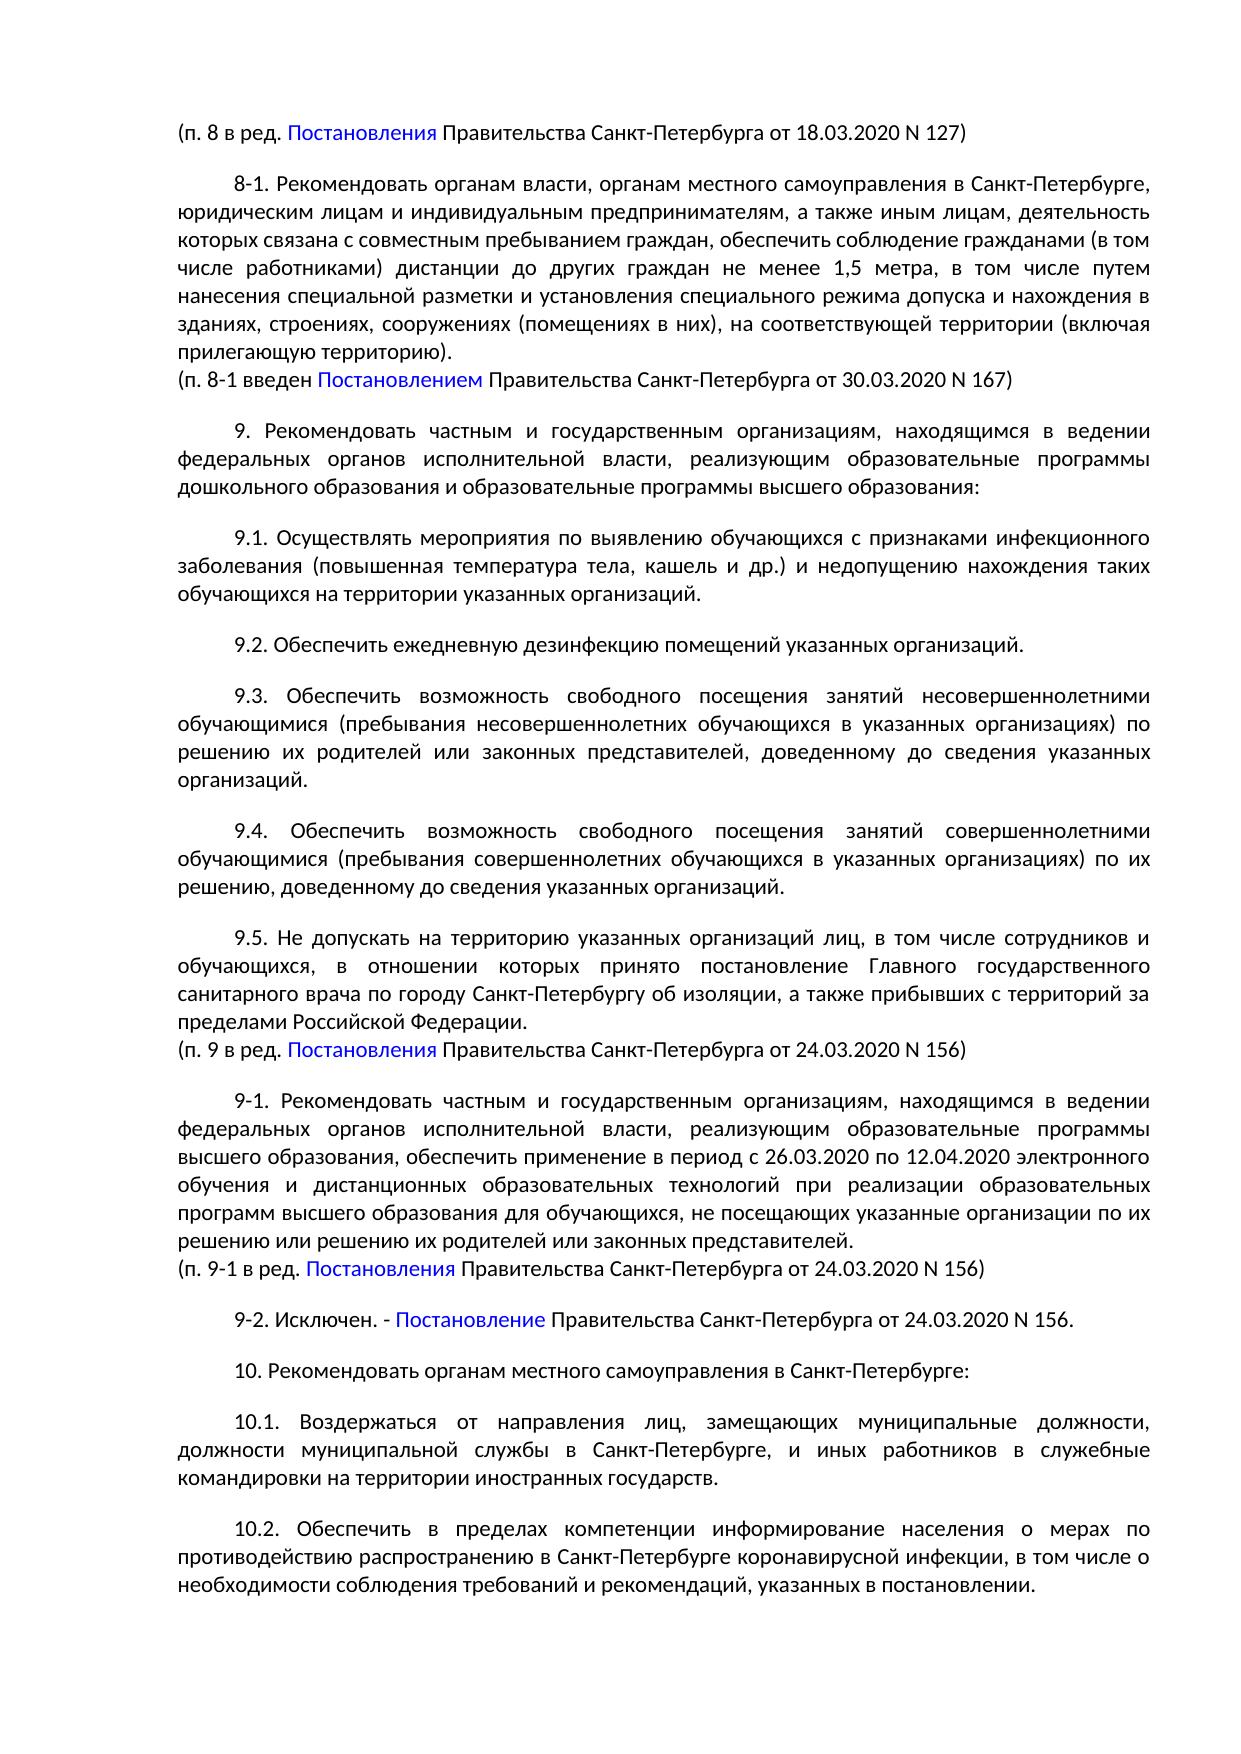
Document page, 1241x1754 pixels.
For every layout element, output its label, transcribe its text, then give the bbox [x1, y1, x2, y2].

text 10. Рекомендовать органам местного самоуправления в Санкт-Петербурге: [177, 1356, 1152, 1384]
text 9.5. Не допускать на территорию указанных организаций лиц, в том числе сотрудников и обучающихся, в отношении которых принято постановление Главного государственного санитарного врача по городу Санкт-Петербургу об изоляции, а также прибывших с территорий за пределами Российской Федерации. [177, 923, 1152, 1035]
text 9.3. Обеспечить возможность свободного посещения занятий несовершеннолетними обучающимися (пребывания несовершеннолетних обучающихся в указанных организациях) по решению их родителей или законных представителей, доведенному до сведения указанных организаций. [177, 681, 1152, 793]
text 9.1. Осуществлять мероприятия по выявлению обучающихся с признаками инфекционного заболевания (повышенная температура тела, кашель и др.) и недопущению нахождения таких обучающихся на территории указанных организаций. [177, 523, 1152, 607]
text (п. 8 в ред. Постановления Правительства Санкт-Петербурга от 18.03.2020 N 127) [177, 118, 1152, 146]
text 10.1. Воздержаться от направления лиц, замещающих муниципальные должности, должности муниципальной службы в Санкт-Петербурге, и иных работников в служебные командировки на территории иностранных государств. [177, 1407, 1152, 1491]
text (п. 9-1 в ред. Постановления Правительства Санкт-Петербурга от 24.03.2020 N 156) [177, 1254, 1152, 1282]
text 8-1. Рекомендовать органам власти, органам местного самоуправления в Санкт-Петербурге, юридическим лицам и индивидуальным предпринимателям, а также иным лицам, деятельность которых связана с совместным пребыванием граждан, обеспечить соблюдение гражданами (в том числе работниками) дистанции до других граждан не менее 1,5 метра, в том числе путем нанесения специальной разметки и установления специального режима допуска и нахождения в зданиях, строениях, сооружениях (помещениях в них), на соответствующей территории (включая прилегающую территорию). [177, 169, 1152, 365]
text (п. 9 в ред. Постановления Правительства Санкт-Петербурга от 24.03.2020 N 156) [177, 1035, 1152, 1063]
text 9.2. Обеспечить ежедневную дезинфекцию помещений указанных организаций. [177, 630, 1152, 658]
text 9-2. Исключен. - Постановление Правительства Санкт-Петербурга от 24.03.2020 N 156. [177, 1305, 1152, 1333]
text 9-1. Рекомендовать частным и государственным организациям, находящимся в ведении федеральных органов исполнительной власти, реализующим образовательные программы высшего образования, обеспечить применение в период с 26.03.2020 по 12.04.2020 электронного обучения и дистанционных образовательных технологий при реализации образовательных программ высшего образования для обучающихся, не посещающих указанные организации по их решению или решению их родителей или законных представителей. [177, 1086, 1152, 1254]
text (п. 8-1 введен Постановлением Правительства Санкт-Петербурга от 30.03.2020 N 167) [177, 365, 1152, 393]
text 9. Рекомендовать частным и государственным организациям, находящимся в ведении федеральных органов исполнительной власти, реализующим образовательные программы дошкольного образования и образовательные программы высшего образования: [177, 416, 1152, 500]
text 10.2. Обеспечить в пределах компетенции информирование населения о мерах по противодействию распространению в Санкт-Петербурге коронавирусной инфекции, в том числе о необходимости соблюдения требований и рекомендаций, указанных в постановлении. [177, 1514, 1152, 1598]
text 9.4. Обеспечить возможность свободного посещения занятий совершеннолетними обучающимися (пребывания совершеннолетних обучающихся в указанных организациях) по их решению, доведенному до сведения указанных организаций. [177, 816, 1152, 900]
